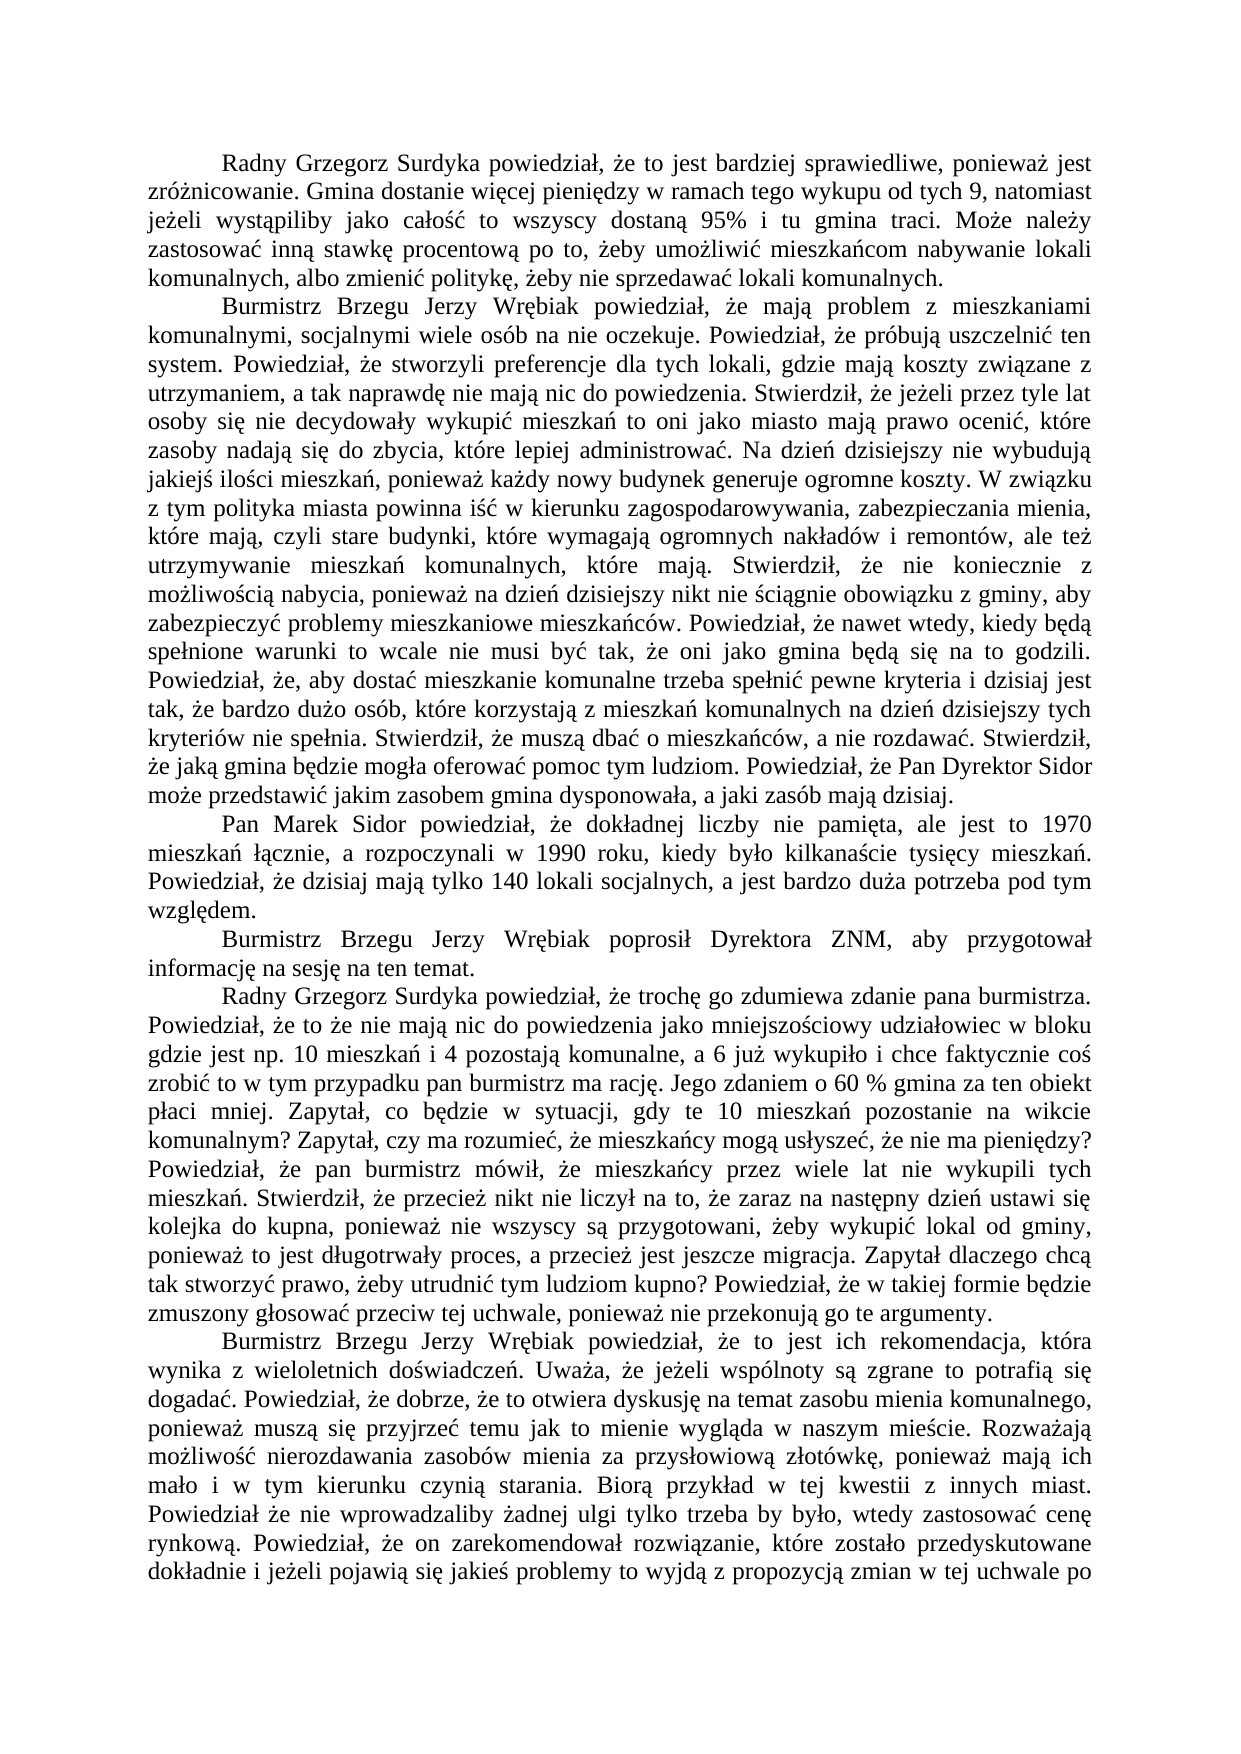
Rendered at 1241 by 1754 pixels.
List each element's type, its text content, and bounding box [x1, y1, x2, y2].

text Burmistrz Brzegu Jerzy Wrębiak powiedział, że mają problem z mieszkaniami komunalnymi, socjalnymi wiele osób na nie oczekuje. Powiedział, że próbują uszczelnić ten system. Powiedział, że stworzyli preferencje dla tych lokali, gdzie mają koszty związane z utrzymaniem, a tak naprawdę nie mają nic do powiedzenia. Stwierdził, że jeżeli przez tyle lat osoby się nie decydowały wykupić mieszkań to oni jako miasto mają prawo ocenić, które zasoby nadają się do zbycia, które lepiej administrować. Na dzień dzisiejszy nie wybudują jakiejś ilości mieszkań, ponieważ każdy nowy budynek generuje ogromne koszty. W związku z tym polityka miasta powinna iść w kierunku zagospodarowywania, zabezpieczania mienia, które mają, czyli stare budynki, które wymagają ogromnych nakładów i remontów, ale też utrzymywanie mieszkań komunalnych, które mają. Stwierdził, że nie koniecznie z możliwością nabycia, ponieważ na dzień dzisiejszy nikt nie ściągnie obowiązku z gminy, aby zabezpieczyć problemy mieszkaniowe mieszkańców. Powiedział, że nawet wtedy, kiedy będą spełnione warunki to wcale nie musi być tak, że oni jako gmina będą się na to godzili. Powiedział, że, aby dostać mieszkanie komunalne trzeba spełnić pewne kryteria i dzisiaj jest tak, że bardzo dużo osób, które korzystają z mieszkań komunalnych na dzień dzisiejszy tych kryteriów nie spełnia. Stwierdził, że muszą dbać o mieszkańców, a nie rozdawać. Stwierdził, że jaką gmina będzie mogła oferować pomoc tym ludziom. Powiedział, że Pan Dyrektor Sidor może przedstawić jakim zasobem gmina dysponowała, a jaki zasób mają dzisiaj. [148, 291, 1093, 809]
text Burmistrz Brzegu Jerzy Wrębiak poprosił Dyrektora ZNM, aby przygotował informację na sesję na ten temat. [148, 924, 1093, 981]
text Pan Marek Sidor powiedział, że dokładnej liczby nie pamięta, ale jest to 1970 mieszkań łącznie, a rozpoczynali w 1990 roku, kiedy było kilkanaście tysięcy mieszkań. Powiedział, że dzisiaj mają tylko 140 lokali socjalnych, a jest bardzo duża potrzeba pod tym względem. [148, 809, 1093, 924]
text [148, 1326, 1093, 1585]
text Radny Grzegorz Surdyka powiedział, że to jest bardziej sprawiedliwe, ponieważ jest zróżnicowanie. Gmina dostanie więcej pieniędzy w ramach tego wykupu od tych 9, natomiast jeżeli wystąpiliby jako całość to wszyscy dostaną 95% i tu gmina traci. Może należy zastosować inną stawkę procentową po to, żeby umożliwić mieszkańcom nabywanie lokali komunalnych, albo zmienić politykę, żeby nie sprzedawać lokali komunalnych. [148, 148, 1093, 291]
text Radny Grzegorz Surdyka powiedział, że trochę go zdumiewa zdanie pana burmistrza. Powiedział, że to że nie mają nic do powiedzenia jako mniejszościowy udziałowiec w bloku gdzie jest np. 10 mieszkań i 4 pozostają komunalne, a 6 już wykupiło i chce faktycznie coś zrobić to w tym przypadku pan burmistrz ma rację. Jego zdaniem o 60 % gmina za ten obiekt płaci mniej. Zapytał, co będzie w sytuacji, gdy te 10 mieszkań pozostanie na wikcie komunalnym? Zapytał, czy ma rozumieć, że mieszkańcy mogą usłyszeć, że nie ma pieniędzy? Powiedział, że pan burmistrz mówił, że mieszkańcy przez wiele lat nie wykupili tych mieszkań. Stwierdził, że przecież nikt nie liczył na to, że zaraz na następny dzień ustawi się kolejka do kupna, ponieważ nie wszyscy są przygotowani, żeby wykupić lokal od gminy, ponieważ to jest długotrwały proces, a przecież jest jeszcze migracja. Zapytał dlaczego chcą tak stworzyć prawo, żeby utrudnić tym ludziom kupno? Powiedział, że w takiej formie będzie zmuszony głosować przeciw tej uchwale, ponieważ nie przekonują go te argumenty. [148, 981, 1093, 1326]
